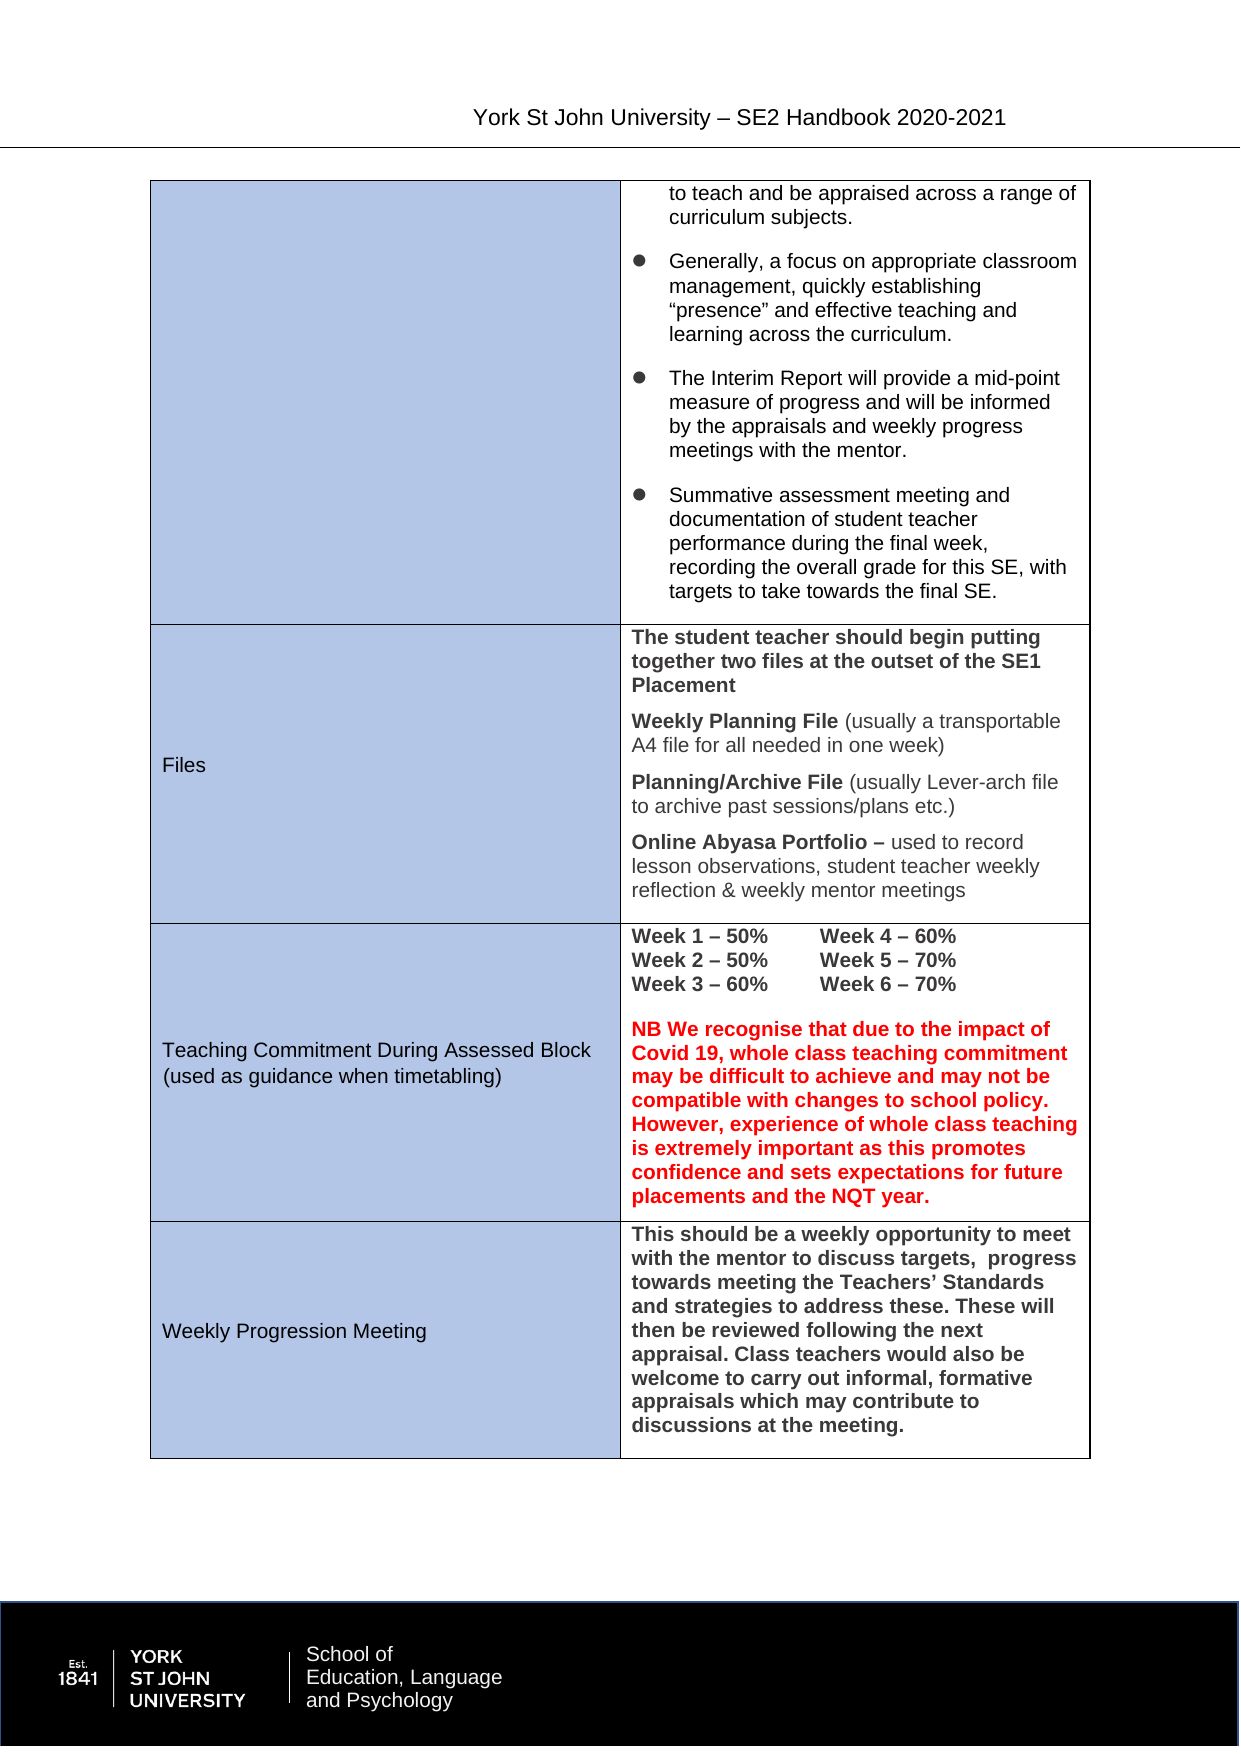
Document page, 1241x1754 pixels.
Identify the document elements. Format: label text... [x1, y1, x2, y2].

table_cell The student teacher should begin putting together two files at the outset of the SE1 Placement Weekly Planning File (usually a transportable A4 file for all needed in one week) Planning/Archive File (usually Lever-arch file to archive past sessions/plans etc.) Online Abyasa Portfolio – used to record lesson observations, student teacher weekly reflection & weekly mentor meetings [621, 625, 1089, 923]
table_cell Week 1 – 50% Week 4 – 60% Week 2 – 50% Week 5 – 70% Week 3 – 60% Week 6 – 70% NB We recognise that due to the impact of Covid 19, whole class teaching commitment may be difficult to achieve and may not be compatible with changes to school policy. However, experience of whole class teaching is extremely important as this promotes confidence and sets expectations for future placements and the NQT year. [621, 924, 1089, 1221]
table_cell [621, 181, 1089, 624]
table_cell Weekly Progression Meeting [151, 1222, 620, 1458]
table_cell This should be a weekly opportunity to meet with the mentor to discuss targets, progress towards meeting the Teachers’ Standards and strategies to address these. These will then be reviewed following the next appraisal. Class teachers would also be welcome to carry out informal, formative appraisals which may contribute to discussions at the meeting. [621, 1222, 1089, 1458]
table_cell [151, 181, 620, 624]
table_cell Files [151, 625, 620, 923]
picture [16, 1610, 287, 1746]
table_cell Teaching Commitment During Assessed Block (used as guidance when timetabling) [151, 924, 620, 1221]
